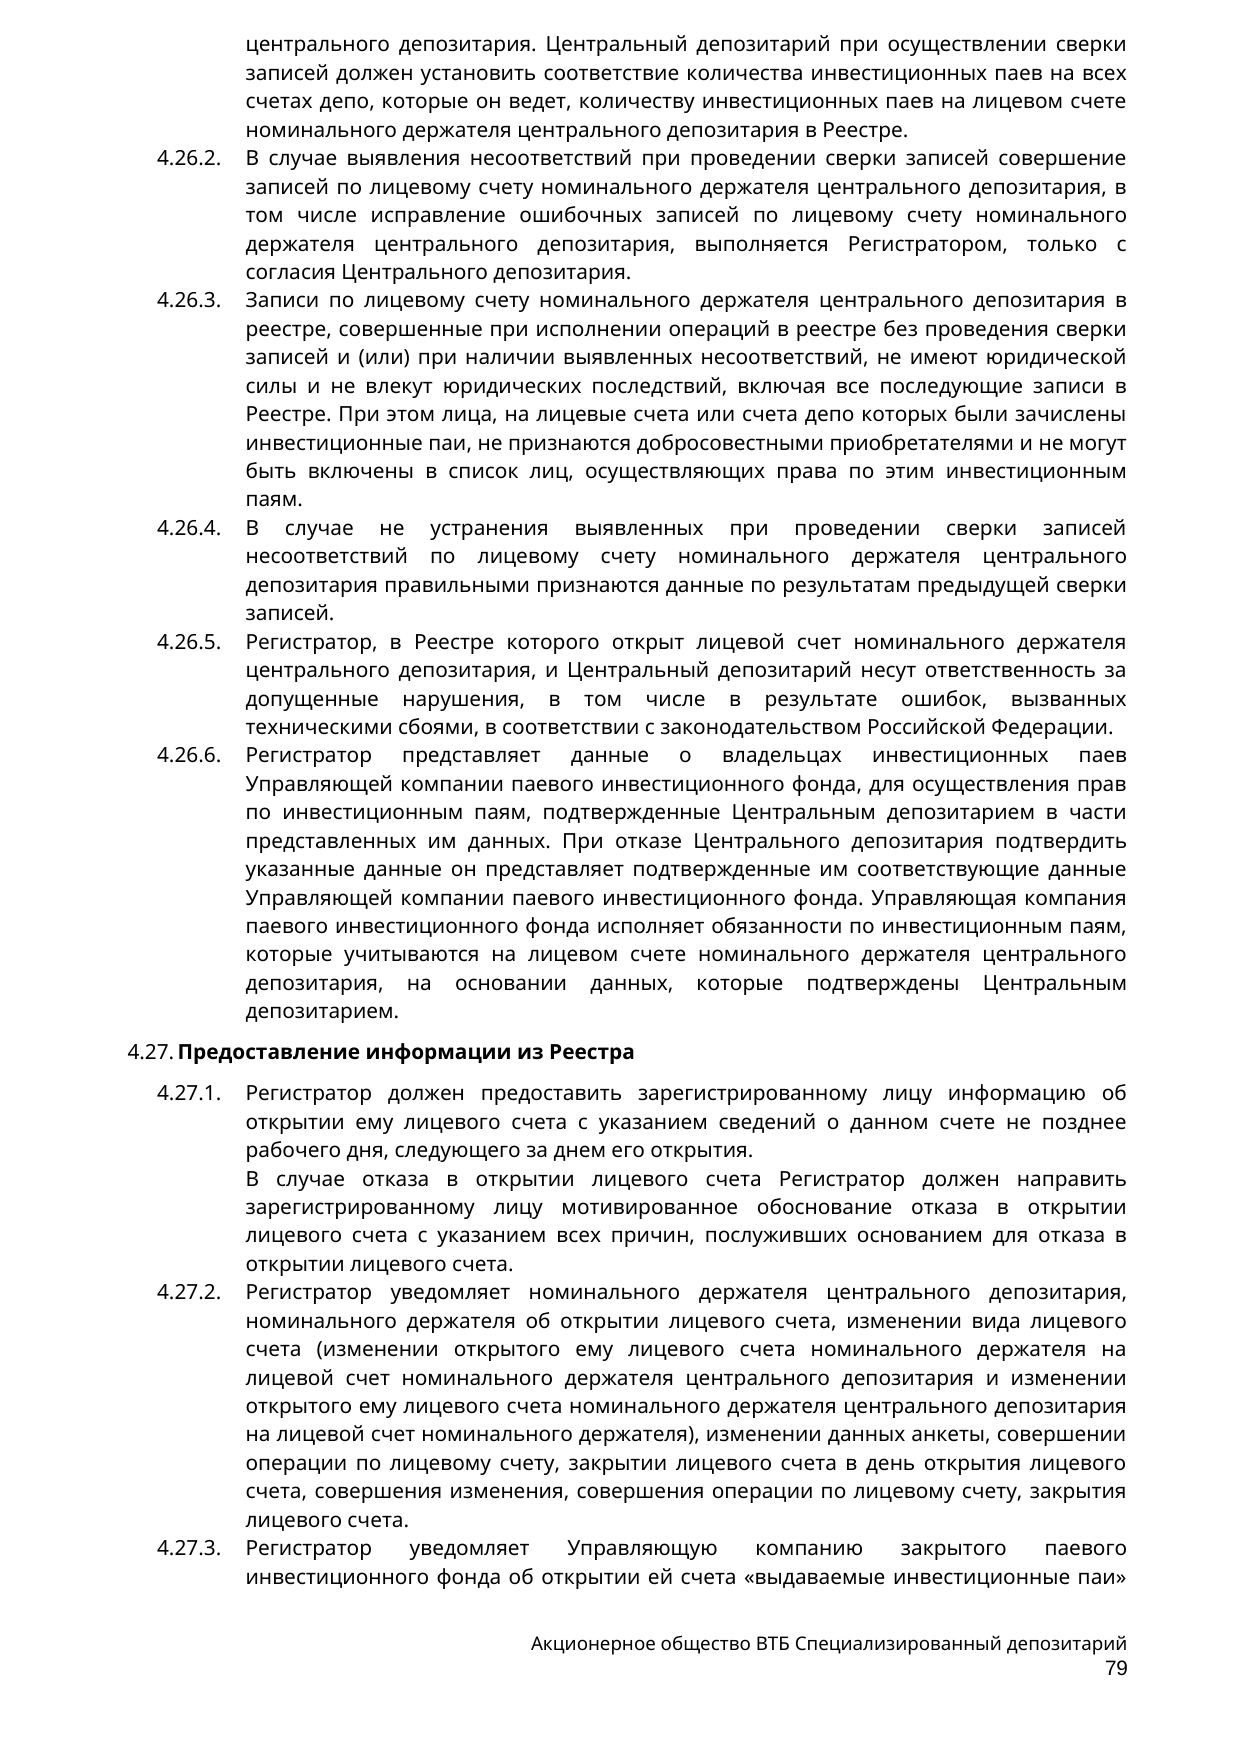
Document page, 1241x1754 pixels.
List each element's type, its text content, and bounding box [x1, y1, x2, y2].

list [157, 29, 1128, 143]
list Регистратор должен предоставить зарегистрированному лицу информацию об открытии ему лицевого счета с указанием сведений о данном счете не позднее рабочего дня, следующего за днем его открытия. [157, 1078, 1128, 1164]
text В случае отказа в открытии лицевого счета Регистратор должен направить зарегистрированному лицу мотивированное обоснование отказа в открытии лицевого счета с указанием всех причин, послуживших основанием для отказа в открытии лицевого счета. [245, 1164, 1128, 1277]
list В случае выявления несоответствий при проведении сверки записей совершение записей по лицевому счету номинального держателя центрального депозитария, в том числе исправление ошибочных записей по лицевому счету номинального держателя центрального депозитария, выполняется Регистратором, только с согласия Центрального депозитария. [157, 143, 1128, 286]
list Записи по лицевому счету номинального держателя центрального депозитария в реестре, совершенные при исполнении операций в реестре без проведения сверки записей и (или) при наличии выявленных несоответствий, не имеют юридической силы и не влекут юридических последствий, включая все последующие записи в Реестре. При этом лица, на лицевые счета или счета депо которых были зачислены инвестиционные паи, не признаются добросовестными приобретателями и не могут быть включены в список лиц, осуществляющих права по этим инвестиционным паям. [157, 286, 1128, 513]
list В случае не устранения выявленных при проведении сверки записей несоответствий по лицевому счету номинального держателя центрального депозитария правильными признаются данные по результатам предыдущей сверки записей. [157, 513, 1128, 627]
subtitle Предоставление информации из Реестра [127, 1037, 1128, 1066]
list Регистратор представляет данные о владельцах инвестиционных паев Управляющей компании паевого инвестиционного фонда, для осуществления прав по инвестиционным паям, подтвержденные Центральным депозитарием в части представленных им данных. При отказе Центрального депозитария подтвердить указанные данные он представляет подтвержденные им соответствующие данные Управляющей компании паевого инвестиционного фонда. Управляющая компания паевого инвестиционного фонда исполняет обязанности по инвестиционным паям, которые учитываются на лицевом счете номинального держателя центрального депозитария, на основании данных, которые подтверждены Центральным депозитарием. [157, 741, 1128, 1025]
list Регистратор уведомляет номинального держателя центрального депозитария, номинального держателя об открытии лицевого счета, изменении вида лицевого счета (изменении открытого ему лицевого счета номинального держателя на лицевой счет номинального держателя центрального депозитария и изменении открытого ему лицевого счета номинального держателя центрального депозитария на лицевой счет номинального держателя), изменении данных анкеты, совершении операции по лицевому счету, закрытии лицевого счета в день открытия лицевого счета, совершения изменения, совершения операции по лицевому счету, закрытия лицевого счета. [157, 1277, 1128, 1533]
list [157, 1533, 1128, 1590]
list Регистратор, в Реестре которого открыт лицевой счет номинального держателя центрального депозитария, и Центральный депозитарий несут ответственность за допущенные нарушения, в том числе в результате ошибок, вызванных техническими сбоями, в соответствии с законодательством Российской Федерации. [157, 627, 1128, 741]
